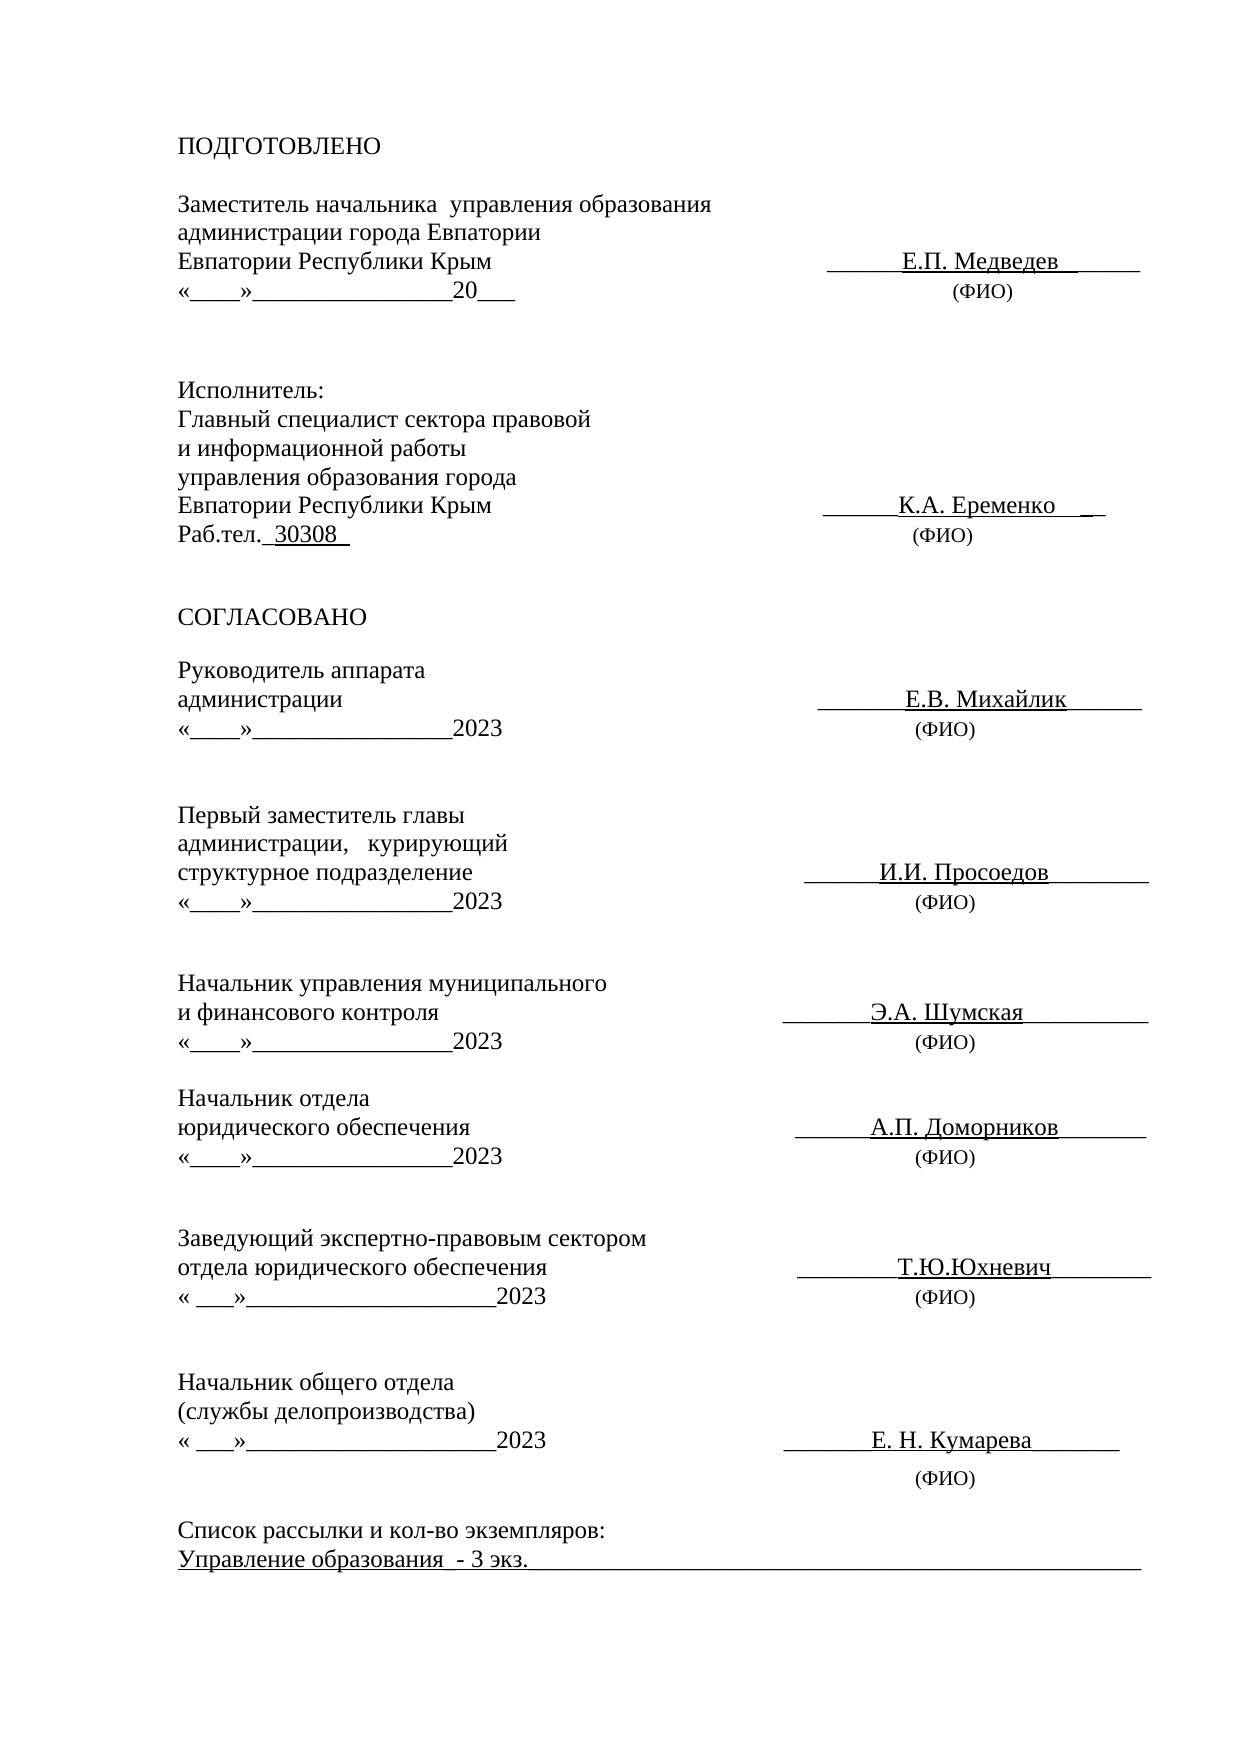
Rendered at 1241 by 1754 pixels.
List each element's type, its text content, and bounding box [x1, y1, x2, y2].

text (ФИО) [841, 1466, 1167, 1490]
text «____»________________2023 (ФИО) [177, 713, 1167, 742]
text (службы делопроизводства) [177, 1396, 1167, 1425]
text «____»________________2023 (ФИО) [177, 886, 1167, 915]
text Раб.тел._30308_ (ФИО) [177, 519, 1167, 548]
text Начальник общего отдела [177, 1367, 1167, 1396]
text структурное подразделение ______И.И. Просоедов________ [177, 857, 1167, 886]
text администрации, курирующий [177, 828, 1167, 857]
text СОГЛАСОВАНО [177, 602, 1167, 631]
text Руководитель аппарата [177, 656, 1167, 684]
text «____»________________2023 (ФИО) [177, 1141, 1167, 1170]
text Управление образования_- 3 экз._________________________________________________ [177, 1544, 1167, 1573]
text Заместитель начальника управления образования [177, 189, 1167, 217]
text «____»________________2023 (ФИО) [177, 1026, 1167, 1055]
text отдела юридического обеспечения ________Т.Ю.Юхневич________ « ___»____________________2023 (ФИО) [177, 1252, 1167, 1310]
text администрации города Евпатории [177, 217, 1167, 246]
text Главный специалист сектора правовой [177, 404, 1167, 433]
text Евпатории Республики Крым ______Е.П. Медведев _____ [177, 246, 1167, 275]
text Евпатории Республики Крым ______К.А. Еременко __ [177, 491, 1167, 519]
text управления образования города [177, 462, 1167, 491]
text ПОДГОТОВЛЕНО [177, 131, 1167, 160]
text Заведующий экспертно-правовым сектором [177, 1223, 1167, 1252]
text « ___»____________________2023 _______Е. Н. Кумарева_______ [177, 1425, 1167, 1453]
text администрации _______Е.В. Михайлик______ [177, 684, 1167, 713]
text «____»________________20___ (ФИО) [177, 275, 1167, 304]
text Начальник управления муниципального [177, 968, 1167, 997]
text и информационной работы [177, 433, 1167, 462]
text Начальник отдела [177, 1083, 1167, 1112]
text Список рассылки и кол-во экземпляров: [177, 1515, 1167, 1544]
text и финансового контроля _______Э.А. Шумская__________ [177, 997, 1167, 1026]
text Исполнитель: [177, 376, 1167, 404]
text Первый заместитель главы [177, 800, 1167, 828]
text юридического обеспечения ______А.П. Доморников_______ [177, 1112, 1167, 1141]
